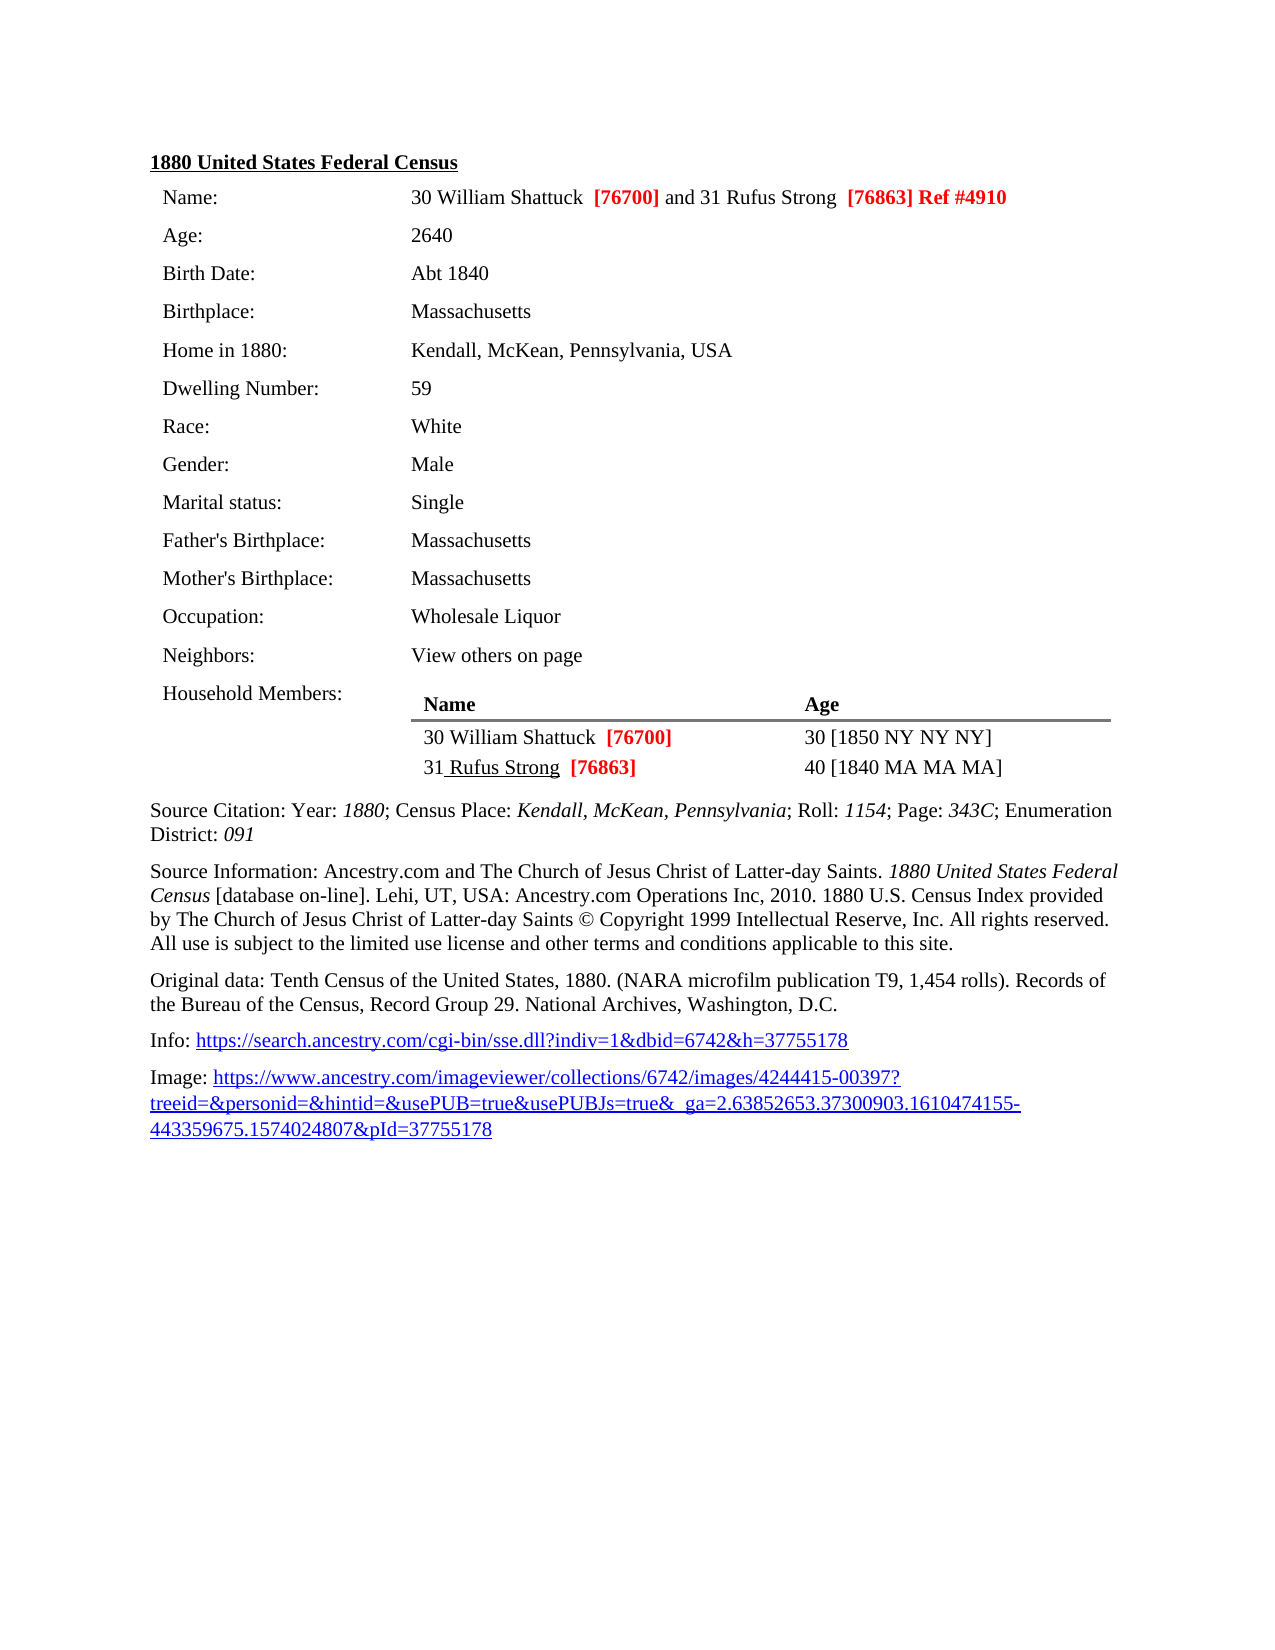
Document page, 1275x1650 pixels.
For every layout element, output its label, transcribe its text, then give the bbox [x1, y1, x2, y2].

text Info: https://search.ancestry.com/cgi-bin/sse.dll?indiv=1&dbid=6742&h=37755178 [150, 1028, 1125, 1052]
table_cell Birth Date: [150, 250, 398, 288]
text Image: https://www.ancestry.com/imageviewer/collections/6742/images/4244415-00397?treeid=&personid=&hintid=&usePUB=true&usePUBJs=true&_ga=2.63852653.37300903.1610474155-443359675.1574024807&pId=37755178 [150, 1065, 1125, 1141]
table_cell Wholesale Liquor [398, 594, 1123, 632]
text Source Citation: Year: 1880; Census Place: Kendall, McKean, Pennsylvania; Roll: 1154; Page: 343C; Enumeration District: 091 [150, 798, 1125, 846]
table_cell Massachusetts [398, 289, 1123, 327]
text Original data: Tenth Census of the United States, 1880. (NARA microfilm publication T9, 1,454 rolls). Records of the Bureau of the Census, Record Group 29. National Archives, Washington, D.C. [150, 968, 1125, 1016]
table_cell [398, 670, 1123, 786]
table_cell Mother's Birthplace: [150, 555, 398, 593]
table_cell Birthplace: [150, 289, 398, 327]
table_cell 59 [398, 365, 1123, 403]
table_cell View others on page [398, 632, 1123, 670]
text Source Information: Ancestry.com and The Church of Jesus Christ of Latter-day Saints. 1880 United States Federal Census [database on-line]. Lehi, UT, USA: Ancestry.com Operations Inc, 2010. 1880 U.S. Census Index provided by The Church of Jesus Christ of Latter-day Saints © Copyright 1999 Intellectual Reserve, Inc. All rights reserved. All use is subject to the limited use license and other terms and conditions applicable to this site. [150, 859, 1125, 955]
table_cell Gender: [150, 441, 398, 479]
table_cell 2640 [398, 212, 1123, 250]
table_cell Father's Birthplace: [150, 517, 398, 555]
table_cell Male [398, 441, 1123, 479]
table_cell Home in 1880: [150, 327, 398, 365]
table_header 30 William Shattuck [76700] and 31 Rufus Strong [76863] Ref #4910 [398, 174, 1123, 212]
text 1880 United States Federal Census [150, 150, 1125, 174]
table_cell Household Members: [150, 670, 398, 786]
table_cell Marital status: [150, 479, 398, 517]
table_cell Occupation: [150, 594, 398, 632]
table_cell Massachusetts [398, 517, 1123, 555]
table_header Name: [150, 174, 398, 212]
table_cell White [398, 403, 1123, 441]
table_cell Age: [150, 212, 398, 250]
table_cell Dwelling Number: [150, 365, 398, 403]
table_cell Massachusetts [398, 555, 1123, 593]
table_cell Neighbors: [150, 632, 398, 670]
table_cell Single [398, 479, 1123, 517]
table_cell Kendall, McKean, Pennsylvania, USA [398, 327, 1123, 365]
table_cell Abt 1840 [398, 250, 1123, 288]
table_cell Race: [150, 403, 398, 441]
